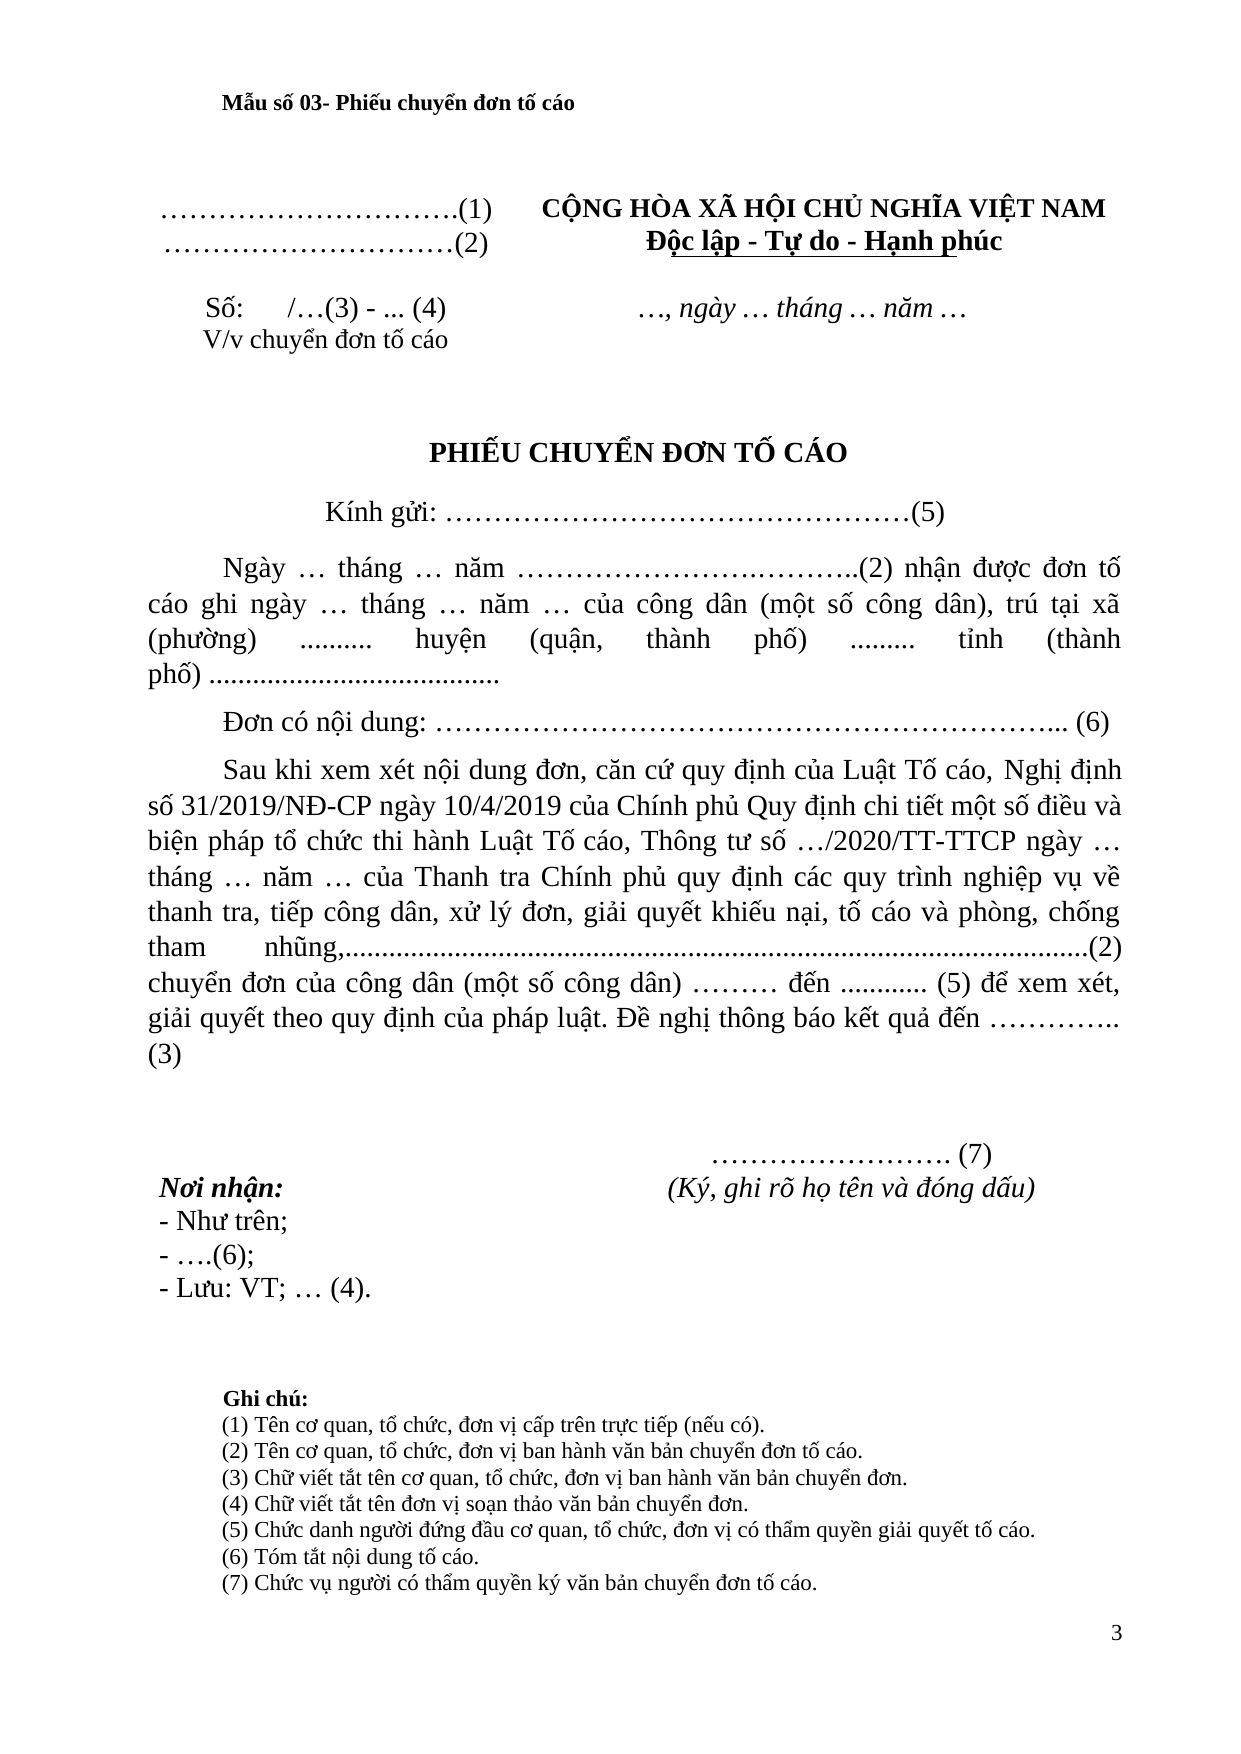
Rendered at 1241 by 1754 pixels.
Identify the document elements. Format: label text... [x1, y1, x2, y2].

text PHIẾU CHUYỂN ĐƠN TỐ CÁO [148, 435, 1122, 468]
table_cell Số: /…(3) - ... (4) V/v chuyển đơn tố cáo [148, 290, 503, 375]
table_header CỘNG HÒA XÃ HỘI CHỦ NGHĨA VIỆT NAM Độc lập - Tự do - Hạnh phúc [503, 192, 1145, 290]
text (5) Chức danh người đứng đầu cơ quan, tổ chức, đơn vị có thẩm quyền giải quyết tố cáo. [148, 1516, 1122, 1543]
table_header ………………………….(1) …………………………(2) [148, 192, 503, 290]
text Ghi chú: [148, 1385, 1122, 1411]
text Mẫu số 03- Phiếu chuyển đơn tố cáo [148, 89, 1122, 115]
text Sau khi xem xét nội dung đơn, căn cứ quy định của Luật Tố cáo, Nghị định số 31/2019/NĐ-CP ngày 10/4/2019 của Chính phủ Quy định chi tiết một số điều và biện pháp tổ chức thi hành Luật Tố cáo, Thông tư số …/2020/TT-TTCP ngày … tháng … năm … của Thanh tra Chính phủ quy định các quy trình nghiệp vụ về thanh tra, tiếp công dân, xử lý đơn, giải quyết khiếu nại, tố cáo và phòng, chống tham nhũng,......................................................................................................(2) chuyển đơn của công dân (một số công dân) ……… đến ............ (5) để xem xét, giải quyết theo quy định của pháp luật. Đề nghị thông báo kết quả đến …………..(3) [148, 751, 1122, 1069]
text Kính gửi: …………………………………………(5) [148, 494, 1122, 528]
table_header ……………………. (7) (Ký, ghi rõ họ tên và đóng dấu) [609, 1136, 1093, 1325]
text (6) Tóm tắt nội dung tố cáo. [148, 1543, 1122, 1569]
table_header Nơi nhận: - Như trên; - ….(6); - Lưu: VT; … (4). [148, 1136, 609, 1325]
text (1) Tên cơ quan, tổ chức, đơn vị cấp trên trực tiếp (nếu có). [148, 1411, 1122, 1437]
text Đơn có nội dung: ………………………………………………………... (6) [148, 703, 1122, 738]
text (3) Chữ viết tắt tên cơ quan, tổ chức, đơn vị ban hành văn bản chuyển đơn. [148, 1464, 1122, 1490]
table_cell …, ngày … tháng … năm … [503, 290, 1145, 375]
text Ngày … tháng … năm …………………….………..(2) nhận được đơn tố cáo ghi ngày … tháng … năm … của công dân (một số công dân), trú tại xã (phường) .......... huyện (quận, thành phố) ......... tỉnh (thành phố) ........................................ [148, 548, 1122, 690]
text (7) Chức vụ người có thẩm quyền ký văn bản chuyển đơn tố cáo. [148, 1569, 1122, 1596]
text (4) Chữ viết tắt tên đơn vị soạn thảo văn bản chuyển đơn. [148, 1490, 1122, 1516]
text (2) Tên cơ quan, tổ chức, đơn vị ban hành văn bản chuyển đơn tố cáo. [148, 1437, 1122, 1464]
